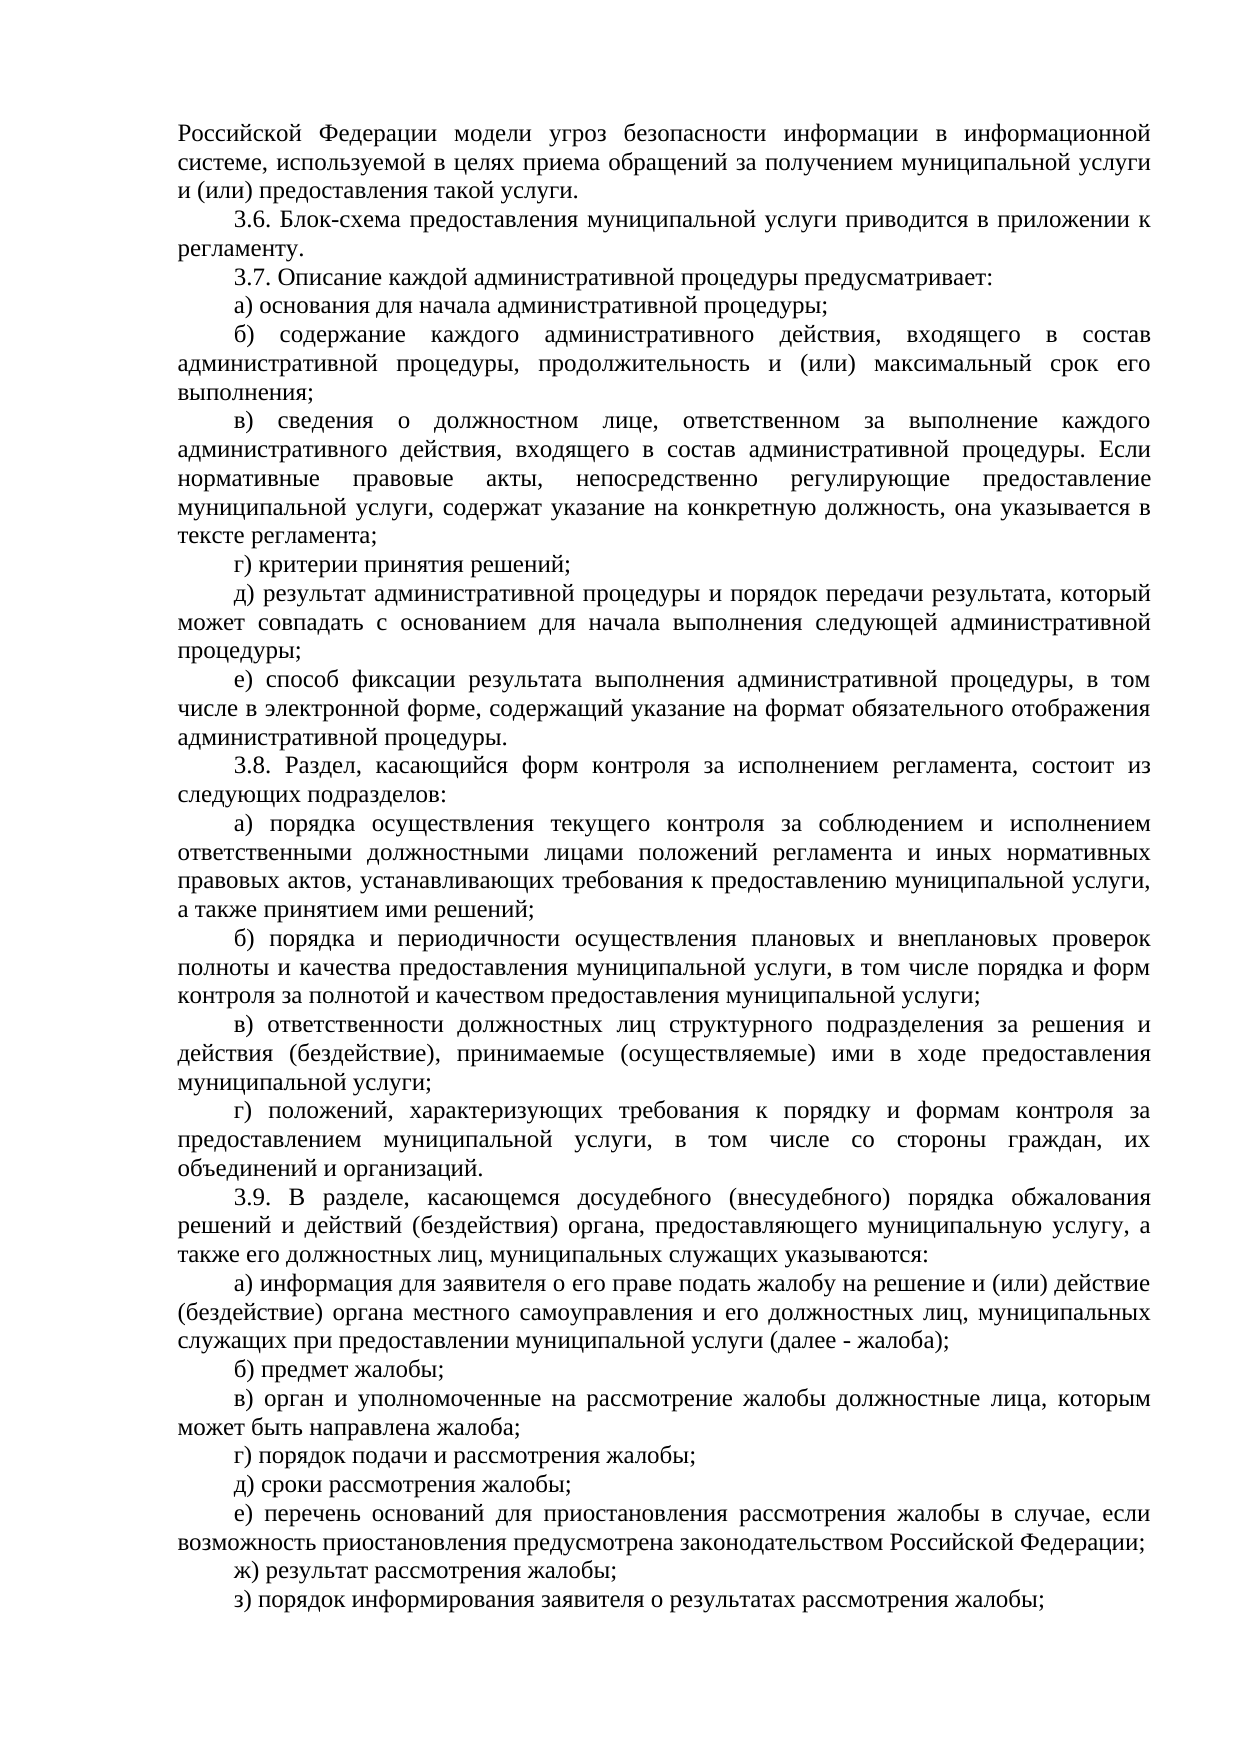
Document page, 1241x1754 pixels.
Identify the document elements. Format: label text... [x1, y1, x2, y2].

text д) результат административной процедуры и порядок передачи результата, который может совпадать с основанием для начала выполнения следующей административной процедуры; [177, 578, 1152, 664]
text в) орган и уполномоченные на рассмотрение жалобы должностные лица, которым может быть направлена жалоба; [177, 1383, 1152, 1441]
text б) содержание каждого административного действия, входящего в состав административной процедуры, продолжительность и (или) максимальный срок его выполнения; [177, 319, 1152, 406]
text а) информация для заявителя о его праве подать жалобу на решение и (или) действие (бездействие) органа местного самоуправления и его должностных лиц, муниципальных служащих при предоставлении муниципальной услуги (далее - жалоба); [177, 1268, 1152, 1354]
text а) основания для начала административной процедуры; [177, 291, 1152, 319]
text 3.8. Раздел, касающийся форм контроля за исполнением регламента, состоит из следующих подразделов: [177, 751, 1152, 808]
text е) способ фиксации результата выполнения административной процедуры, в том числе в электронной форме, содержащий указание на формат обязательного отображения административной процедуры. [177, 664, 1152, 751]
text б) предмет жалобы; [177, 1354, 1152, 1383]
text в) сведения о должностном лице, ответственном за выполнение каждого административного действия, входящего в состав административной процедуры. Если нормативные правовые акты, непосредственно регулирующие предоставление муниципальной услуги, содержат указание на конкретную должность, она указывается в тексте регламента; [177, 406, 1152, 549]
text 3.7. Описание каждой административной процедуры предусматривает: [177, 262, 1152, 291]
text г) положений, характеризующих требования к порядку и формам контроля за предоставлением муниципальной услуги, в том числе со стороны граждан, их объединений и организаций. [177, 1096, 1152, 1182]
text 3.9. В разделе, касающемся досудебного (внесудебного) порядка обжалования решений и действий (бездействия) органа, предоставляющего муниципальную услугу, а также его должностных лиц, муниципальных служащих указываются: [177, 1182, 1152, 1268]
text д) сроки рассмотрения жалобы; [177, 1469, 1152, 1498]
text а) порядка осуществления текущего контроля за соблюдением и исполнением ответственными должностными лицами положений регламента и иных нормативных правовых актов, устанавливающих требования к предоставлению муниципальной услуги, а также принятием ими решений; [177, 808, 1152, 923]
text б) порядка и периодичности осуществления плановых и внеплановых проверок полноты и качества предоставления муниципальной услуги, в том числе порядка и форм контроля за полнотой и качеством предоставления муниципальной услуги; [177, 923, 1152, 1009]
text г) порядок подачи и рассмотрения жалобы; [177, 1441, 1152, 1469]
text е) перечень оснований для приостановления рассмотрения жалобы в случае, если возможность приостановления предусмотрена законодательством Российской Федерации; [177, 1498, 1152, 1556]
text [177, 118, 1152, 204]
text 3.6. Блок-схема предоставления муниципальной услуги приводится в приложении к регламенту. [177, 204, 1152, 262]
text в) ответственности должностных лиц структурного подразделения за решения и действия (бездействие), принимаемые (осуществляемые) ими в ходе предоставления муниципальной услуги; [177, 1009, 1152, 1096]
text ж) результат рассмотрения жалобы; [177, 1556, 1152, 1584]
text з) порядок информирования заявителя о результатах рассмотрения жалобы; [177, 1584, 1152, 1613]
text г) критерии принятия решений; [177, 549, 1152, 578]
